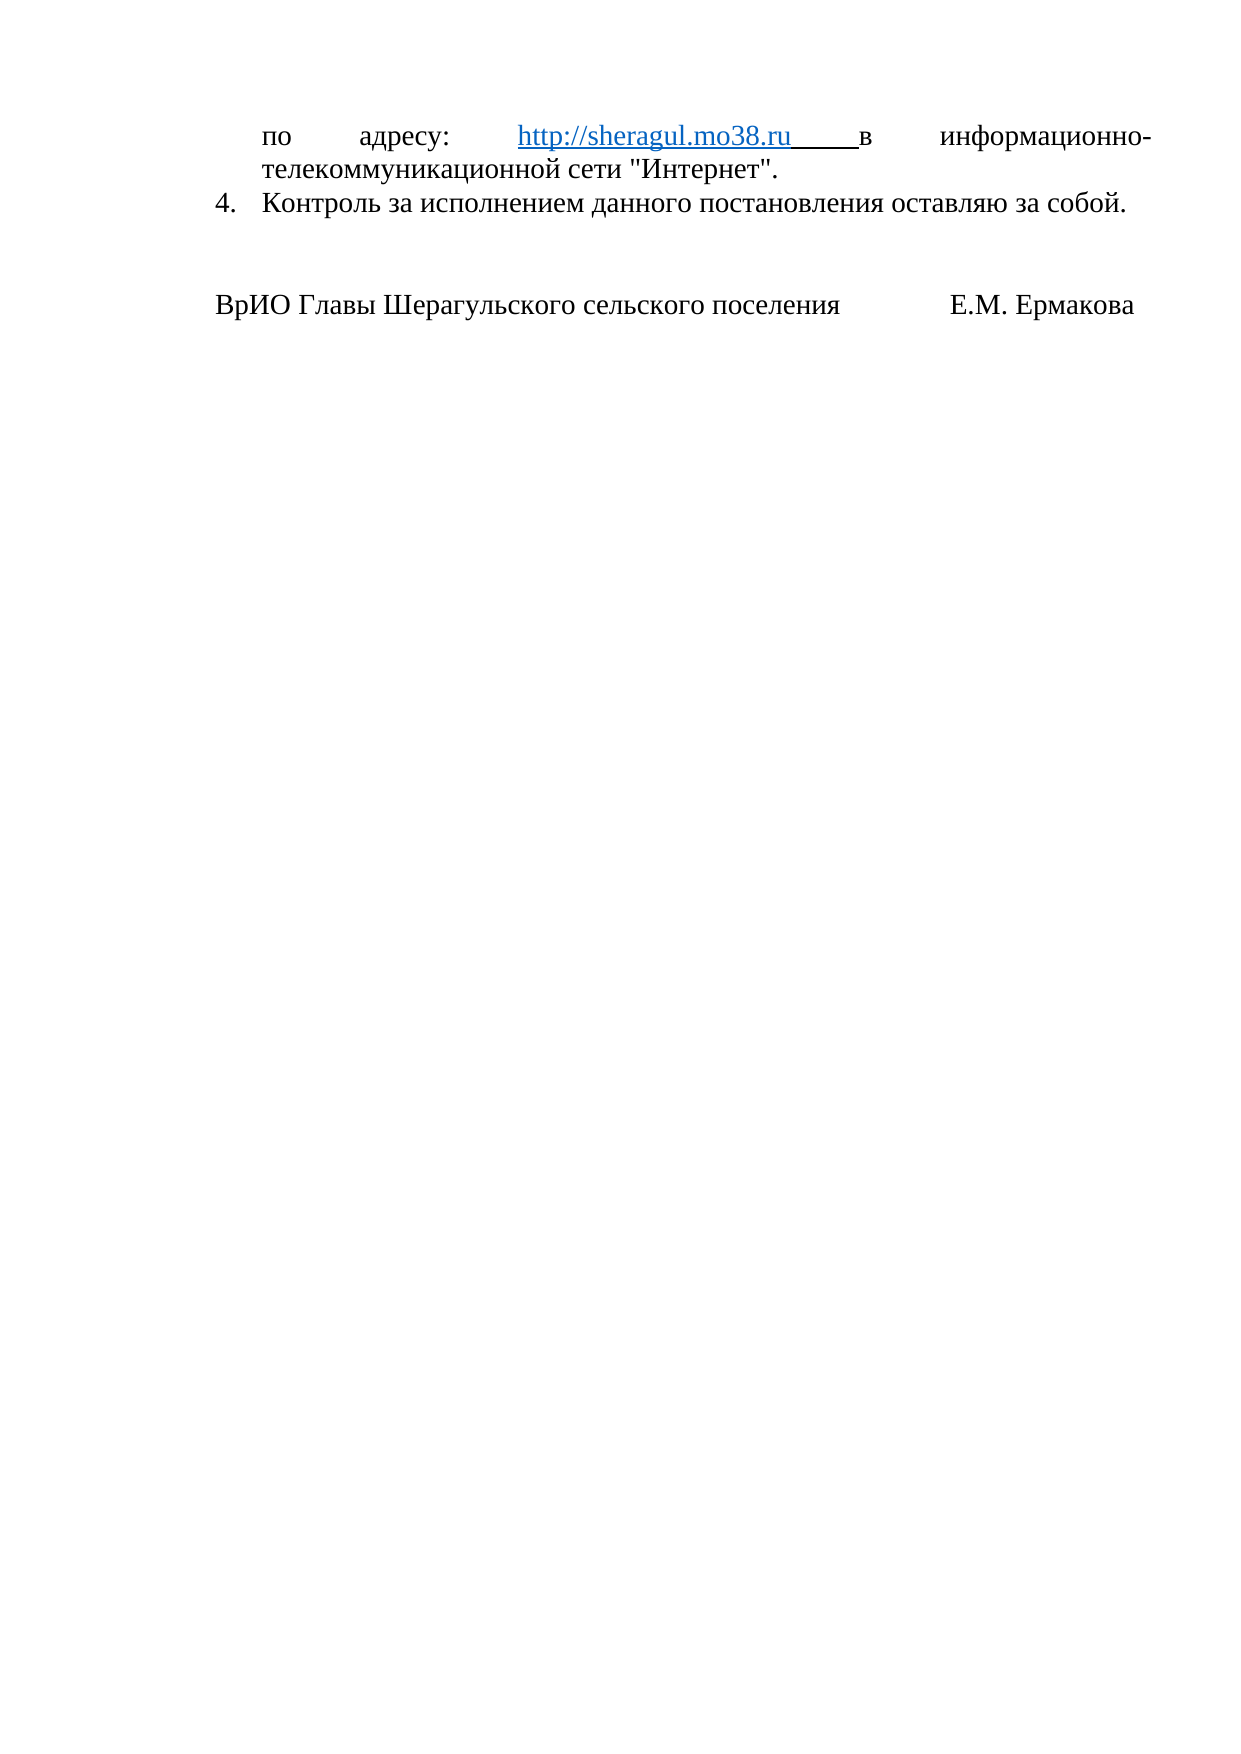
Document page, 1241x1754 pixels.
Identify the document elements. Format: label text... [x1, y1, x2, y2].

list Контроль за исполнением данного постановления оставляю за собой. [215, 185, 1150, 220]
text ВрИО Главы Шерагульского сельского поселения Е.М. Ермакова [215, 287, 1240, 320]
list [215, 118, 1152, 185]
